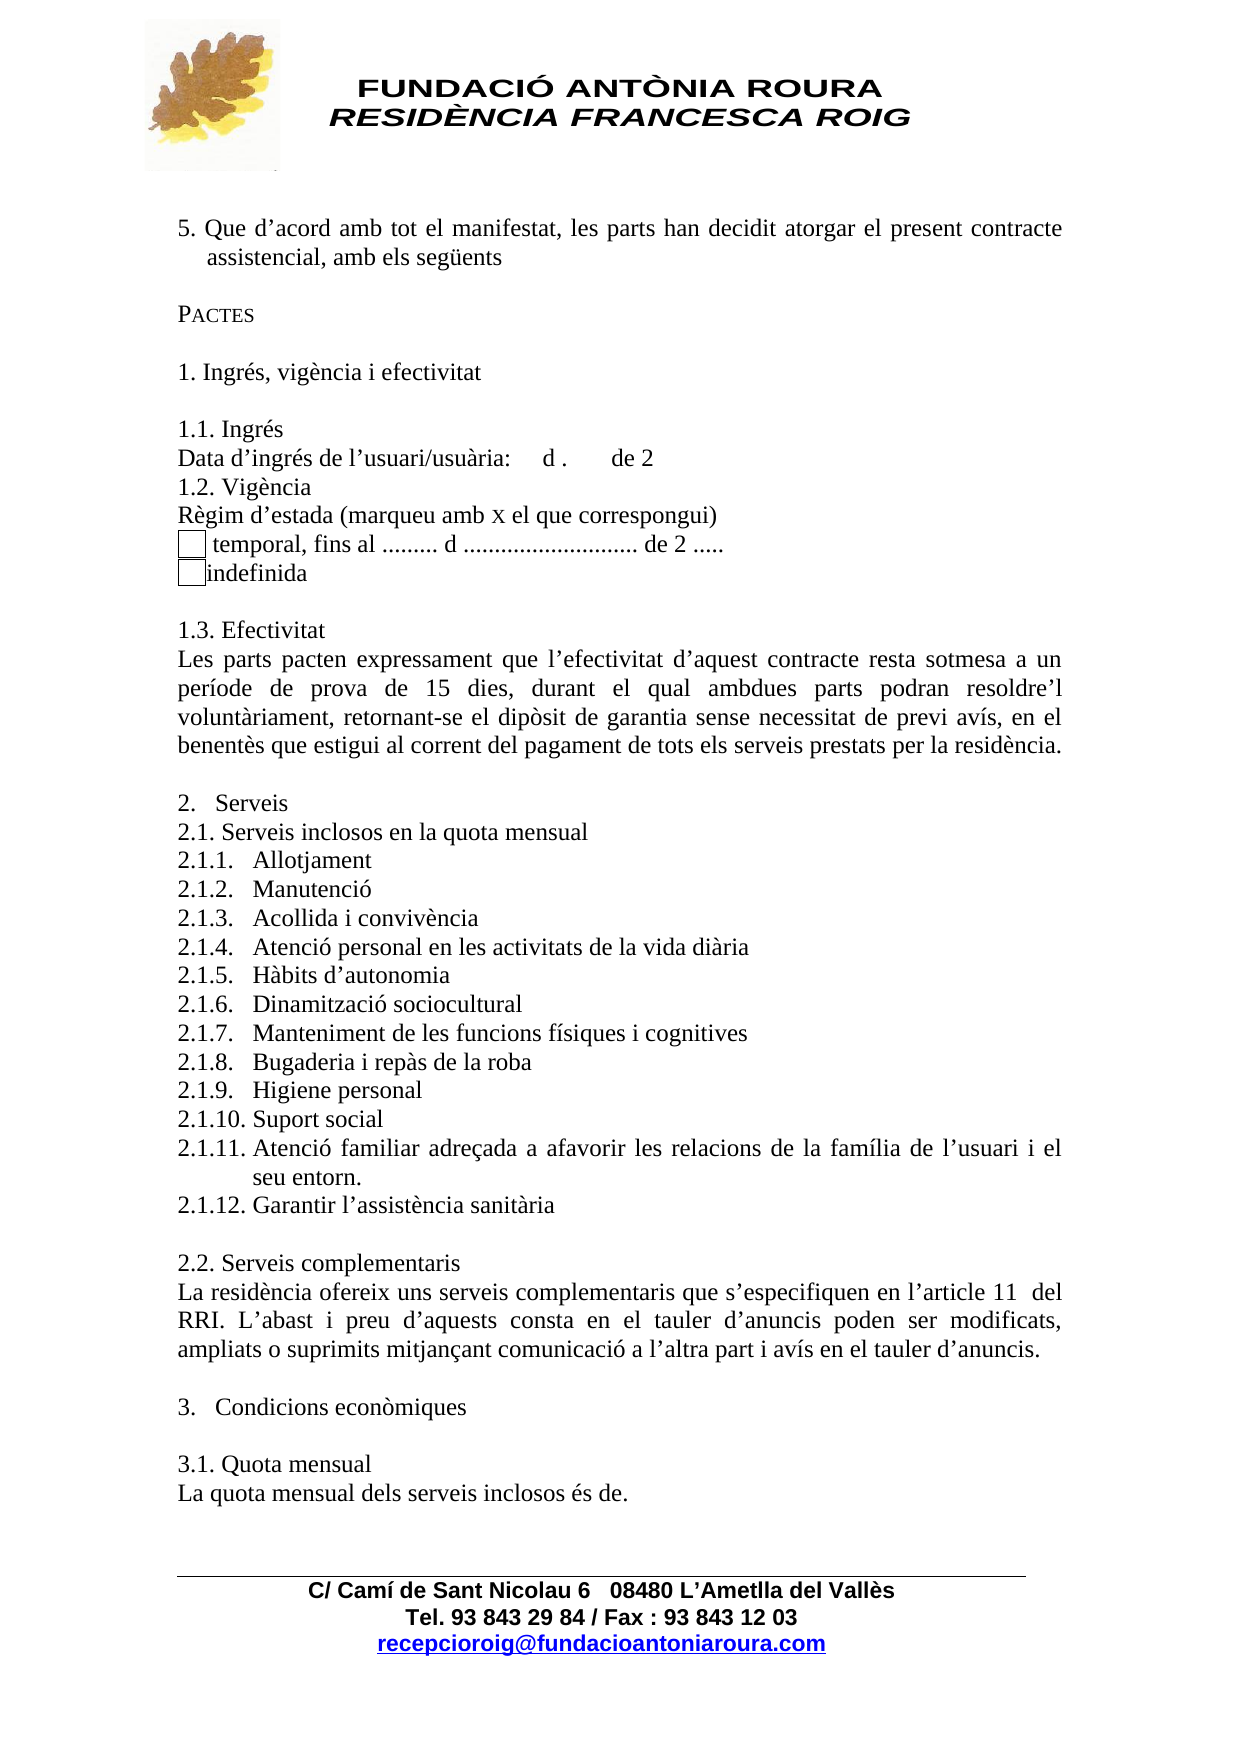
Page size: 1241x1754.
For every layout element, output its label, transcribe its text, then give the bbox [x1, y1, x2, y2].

list Suport social [177, 1104, 1063, 1133]
list Ingrés [177, 414, 1063, 443]
list Dinamització sociocultural [177, 989, 1063, 1018]
list Bugaderia i repàs de la roba [177, 1047, 1063, 1075]
list Atenció personal en les activitats de la vida diària [177, 932, 1063, 960]
text Règim d’estada (marqueu amb x el que correspongui) [177, 500, 1063, 529]
list Allotjament [177, 845, 1063, 874]
list Higiene personal [177, 1075, 1063, 1104]
text Les parts pacten expressament que l’efectivitat d’aquest contracte resta sotmesa a un període de prova de 15 dies, durant el qual ambdues parts podran resoldre’l voluntàriament, retornant-se el dipòsit de garantia sense necessitat de previ avís, en el benentès que estigui al corrent del pagament de tots els serveis prestats per la residència. [177, 644, 1063, 759]
list Acollida i convivència [177, 903, 1063, 932]
list Serveis inclosos en la quota mensual [177, 817, 1063, 845]
picture [144, 19, 281, 171]
list Serveis [177, 788, 1063, 817]
text Data d’ingrés de l’usuari/usuària: d . de 2 [177, 443, 1063, 472]
list Vigència [177, 472, 1063, 500]
list Efectivitat [177, 615, 1063, 644]
list Hàbits d’autonomia [177, 960, 1063, 989]
list Manutenció [177, 874, 1063, 903]
list 5. Que d’acord amb tot el manifestat, les parts han decidit atorgar el present contracte assistencial, amb els següents [177, 213, 1063, 270]
text 1. Ingrés, vigència i efectivitat [177, 357, 1063, 385]
text La residència ofereix uns serveis complementaris que s’especifiquen en l’article 11 del RRI. L’abast i preu d’aquests consta en el tauler d’anuncis poden ser modificats, ampliats o suprimits mitjançant comunicació a l’altra part i avís en el tauler d’anuncis. [177, 1277, 1063, 1363]
text indefinida [177, 558, 1063, 587]
subtitle Pactes [177, 299, 1063, 328]
list Manteniment de les funcions físiques i cognitives [177, 1018, 1063, 1047]
list Condicions econòmiques [177, 1392, 1063, 1420]
list Garantir l’assistència sanitària [177, 1190, 1063, 1219]
list Serveis complementaris [177, 1248, 1063, 1277]
list Atenció familiar adreçada a afavorir les relacions de la família de l’usuari i el seu entorn. [177, 1133, 1063, 1190]
list Quota mensual [177, 1449, 1063, 1478]
text temporal, fins al ......... d ............................ de 2 ..... [177, 529, 1063, 558]
text La quota mensual dels serveis inclosos és de. [177, 1478, 1063, 1507]
